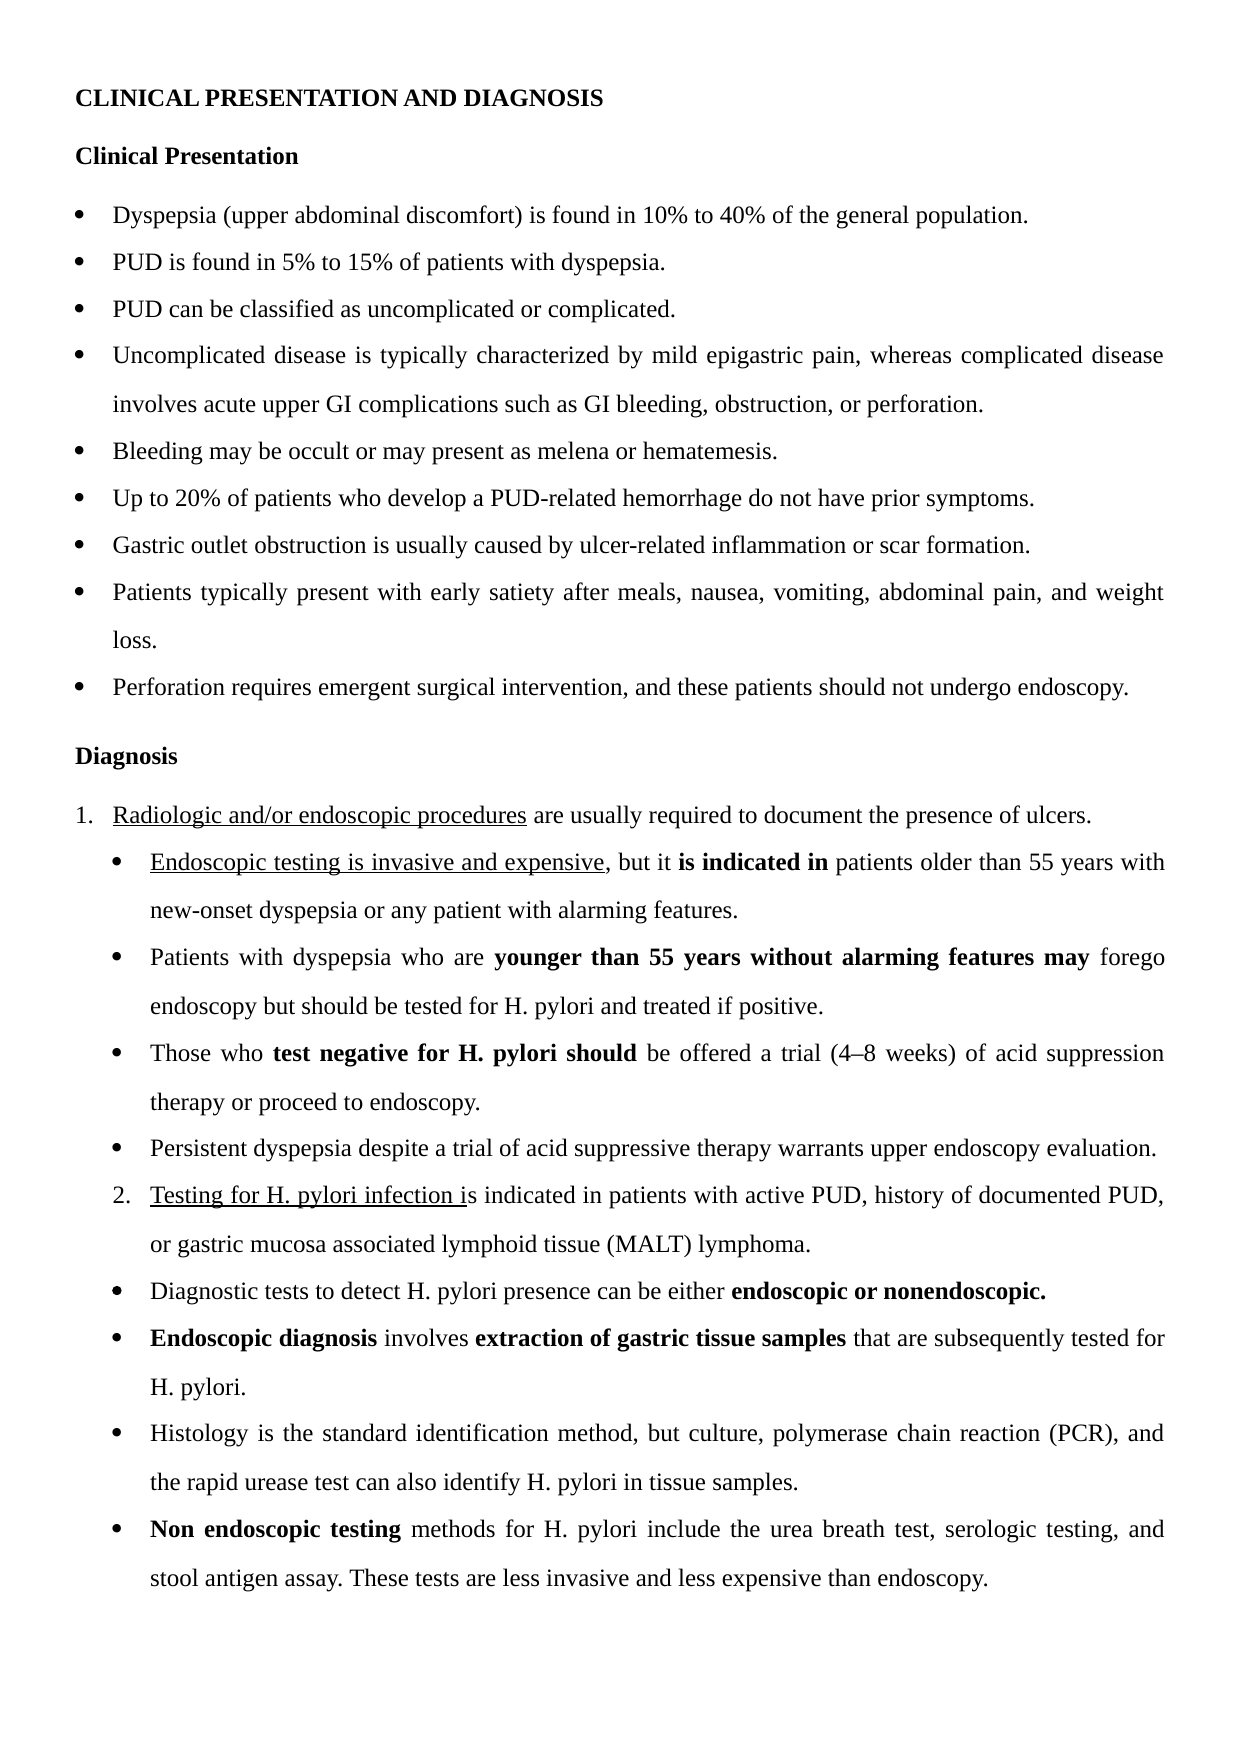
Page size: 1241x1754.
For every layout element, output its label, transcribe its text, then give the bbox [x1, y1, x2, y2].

list Up to 20% of patients who develop a PUD-related hemorrhage do not have prior symptoms. [75, 481, 1165, 514]
list Testing for H. pylori infection is indicated in patients with active PUD, history of documented PUD, or gastric mucosa associated lymphoid tissue (MALT) lymphoma. [112, 1178, 1165, 1260]
list Histology is the standard identification method, but culture, polymerase chain reaction (PCR), and the rapid urease test can also identify H. pylori in tissue samples. [112, 1417, 1165, 1498]
text Clinical Presentation [75, 139, 1165, 172]
list Non endoscopic testing methods for H. pylori include the urea breath test, serologic testing, and stool antigen assay. These tests are less invasive and less expensive than endoscopy. [112, 1512, 1165, 1593]
list Dyspepsia (upper abdominal discomfort) is found in 10% to 40% of the general population. [75, 198, 1165, 231]
list Uncomplicated disease is typically characterized by mild epigastric pain, whereas complicated disease involves acute upper GI complications such as GI bleeding, obstruction, or perforation. [75, 339, 1165, 420]
list Diagnostic tests to detect H. pylori presence can be either endoscopic or nonendoscopic. [112, 1274, 1165, 1307]
text CLINICAL PRESENTATION AND DIAGNOSIS [75, 81, 1165, 113]
list Perforation requires emergent surgical intervention, and these patients should not undergo endoscopy. [75, 671, 1165, 703]
list Endoscopic testing is invasive and expensive, but it is indicated in patients older than 55 years with new-onset dyspepsia or any patient with alarming features. [112, 845, 1165, 926]
list Radiologic and/or endoscopic procedures are usually required to document the presence of ulcers. [75, 798, 1165, 830]
list Those who test negative for H. pylori should be offered a trial (4–8 weeks) of acid suppression therapy or proceed to endoscopy. [112, 1036, 1165, 1117]
list Patients with dyspepsia who are younger than 55 years without alarming features may forego endoscopy but should be tested for H. pylori and treated if positive. [112, 940, 1165, 1022]
list Persistent dyspepsia despite a trial of acid suppressive therapy warrants upper endoscopy evaluation. [112, 1132, 1165, 1164]
list PUD is found in 5% to 15% of patients with dyspepsia. [75, 245, 1165, 277]
list Patients typically present with early satiety after meals, nausea, vomiting, abdominal pain, and weight loss. [75, 575, 1165, 656]
list Bleeding may be occult or may present as melena or hematemesis. [75, 434, 1165, 467]
list Endoscopic diagnosis involves extraction of gastric tissue samples that are subsequently tested for H. pylori. [112, 1321, 1165, 1402]
list PUD can be classified as uncomplicated or complicated. [75, 292, 1165, 324]
list Gastric outlet obstruction is usually caused by ulcer-related inflammation or scar formation. [75, 528, 1165, 561]
text Diagnosis [75, 739, 1165, 772]
